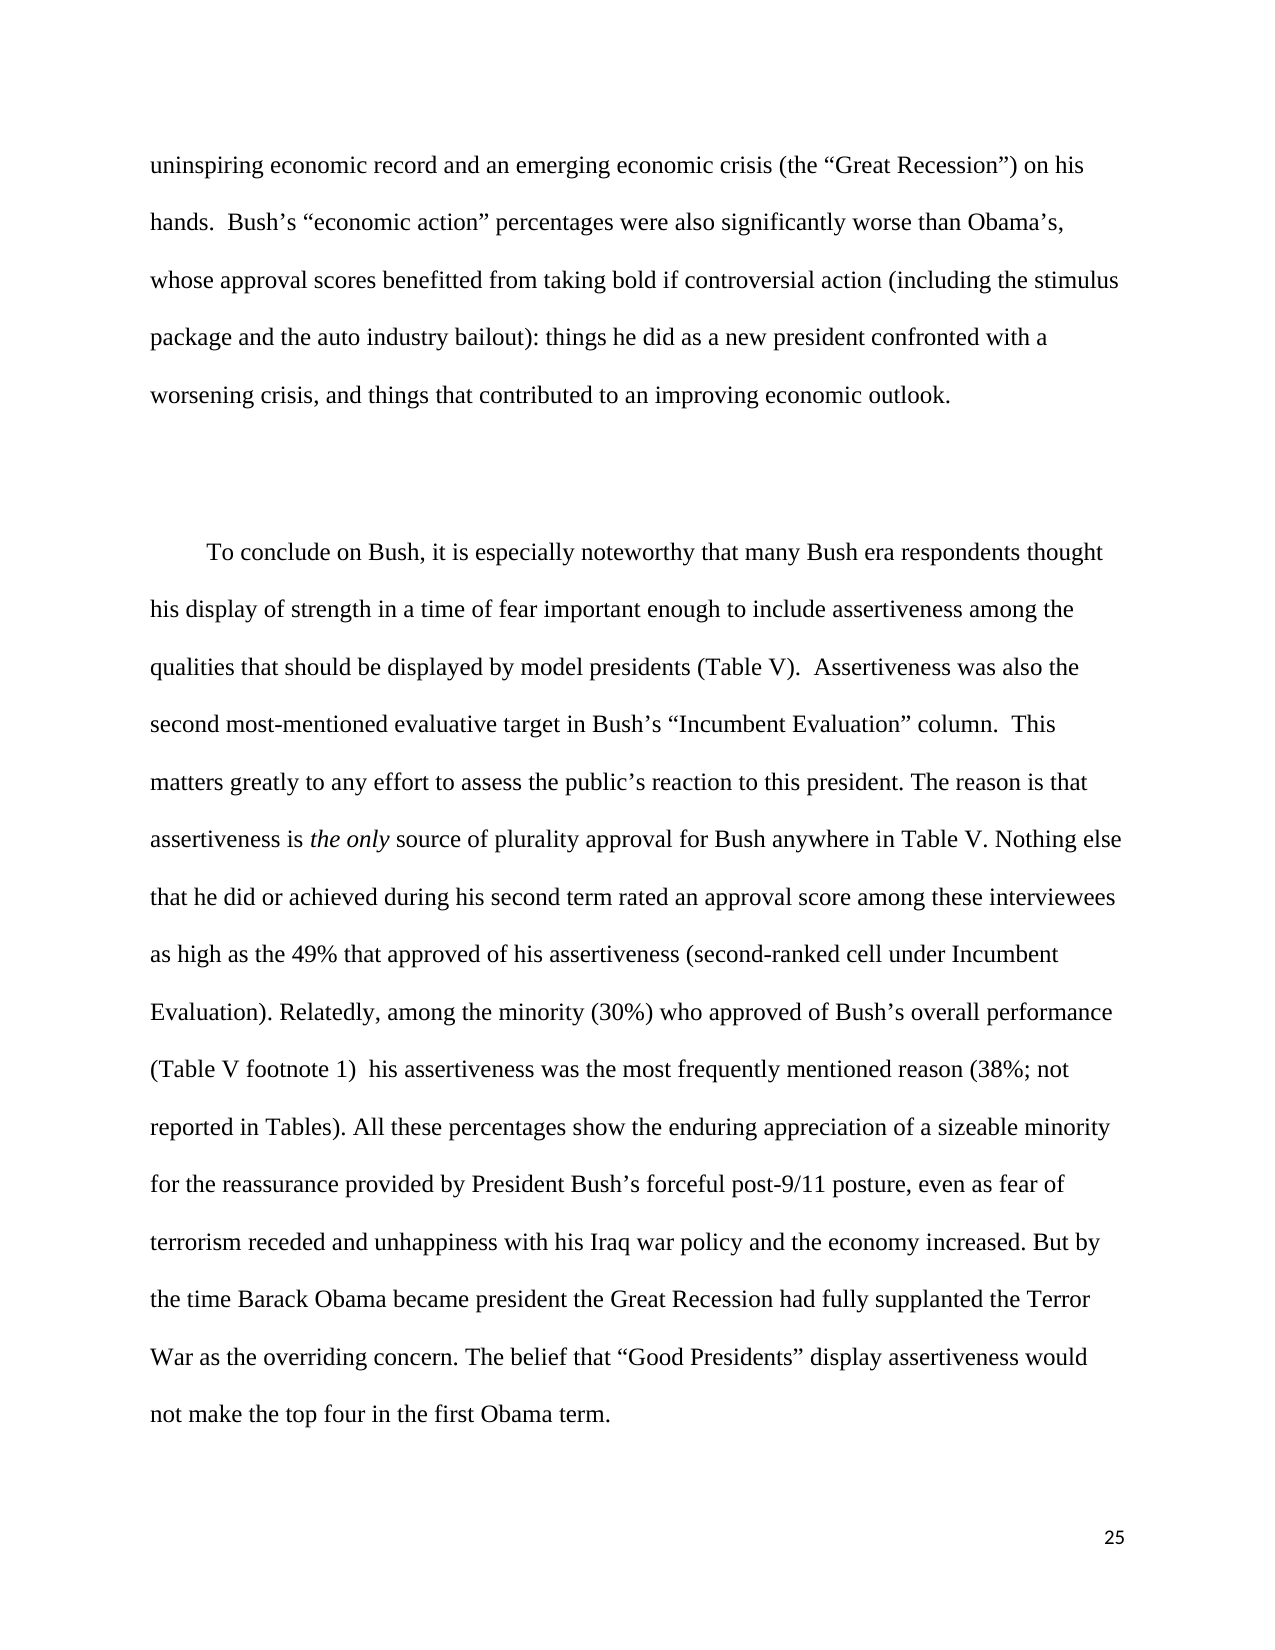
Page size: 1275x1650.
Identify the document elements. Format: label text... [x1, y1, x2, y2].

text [150, 150, 1125, 409]
text To conclude on Bush, it is especially noteworthy that many Bush era respondents thought his display of strength in a time of fear important enough to include assertiveness among the qualities that should be displayed by model presidents (Table V). Assertiveness was also the second most-mentioned evaluative target in Bush’s “Incumbent Evaluation” column. This matters greatly to any effort to assess the public’s reaction to this president. The reason is that assertiveness is the only source of plurality approval for Bush anywhere in Table V. Nothing else that he did or achieved during his second term rated an approval score among these interviewees as high as the 49% that approved of his assertiveness (second-ranked cell under Incumbent Evaluation). Relatedly, among the minority (30%) who approved of Bush’s overall performance (Table V footnote 1) his assertiveness was the most frequently mentioned reason (38%; not reported in Tables). All these percentages show the enduring appreciation of a sizeable minority for the reassurance provided by President Bush’s forceful post-9/11 posture, even as fear of terrorism receded and unhappiness with his Iraq war policy and the economy increased. But by the time Barack Obama became president the Great Recession had fully supplanted the Terror War as the overriding concern. The belief that “Good Presidents” display assertiveness would not make the top four in the first Obama term. [150, 537, 1125, 1428]
